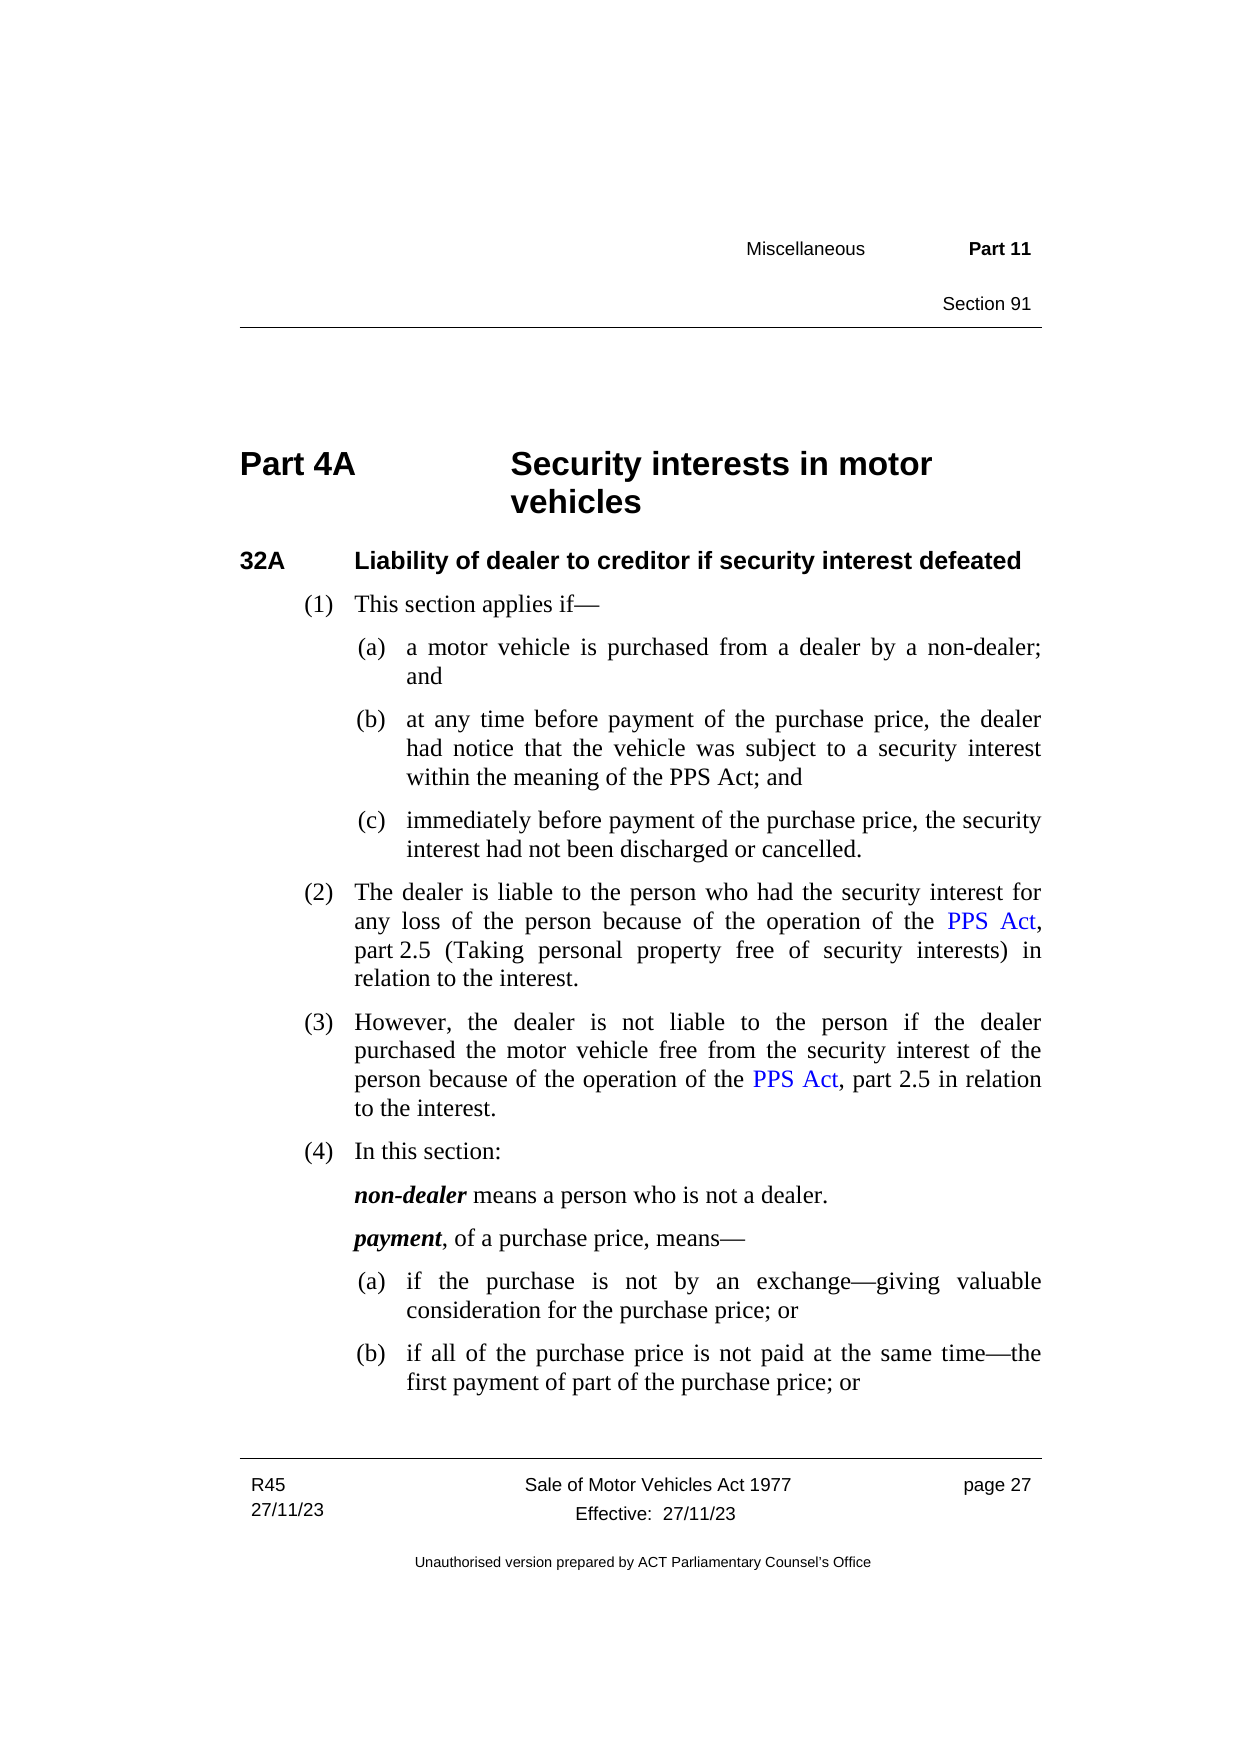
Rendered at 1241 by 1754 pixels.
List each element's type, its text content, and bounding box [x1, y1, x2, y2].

text (3) However, the dealer is not liable to the person if the dealer purchased the motor vehicle free from the security interest of the person because of the operation of the PPS Act, part 2.5 in relation to the interest. [239, 1007, 1042, 1122]
text (b) at any time before payment of the purchase price, the dealer had notice that the vehicle was subject to a security interest within the meaning of the PPS Act; and [239, 704, 1042, 791]
text (2) The dealer is liable to the person who had the security interest for any loss of the person because of the operation of the PPS Act, part 2.5 (Taking personal property free of security interests) in relation to the interest. [239, 877, 1042, 992]
text (4) In this section: [239, 1136, 1042, 1165]
text (a) a motor vehicle is purchased from a dealer by a non-dealer; and [239, 632, 1042, 690]
text payment, of a purchase price, means— [354, 1223, 1042, 1252]
text non-dealer means a person who is not a dealer. [354, 1180, 1042, 1208]
text (a) if the purchase is not by an exchange—giving valuable consideration for the purchase price; or [239, 1266, 1042, 1324]
text Part 4A Security interests in motor vehicles [239, 444, 1042, 521]
text 32A Liability of dealer to creditor if security interest defeated [239, 546, 1042, 574]
text (1) This section applies if— [239, 589, 1042, 618]
text (b) if all of the purchase price is not paid at the same time—the first payment of part of the purchase price; or [239, 1338, 1042, 1396]
text (c) immediately before payment of the purchase price, the security interest had not been discharged or cancelled. [239, 805, 1042, 863]
